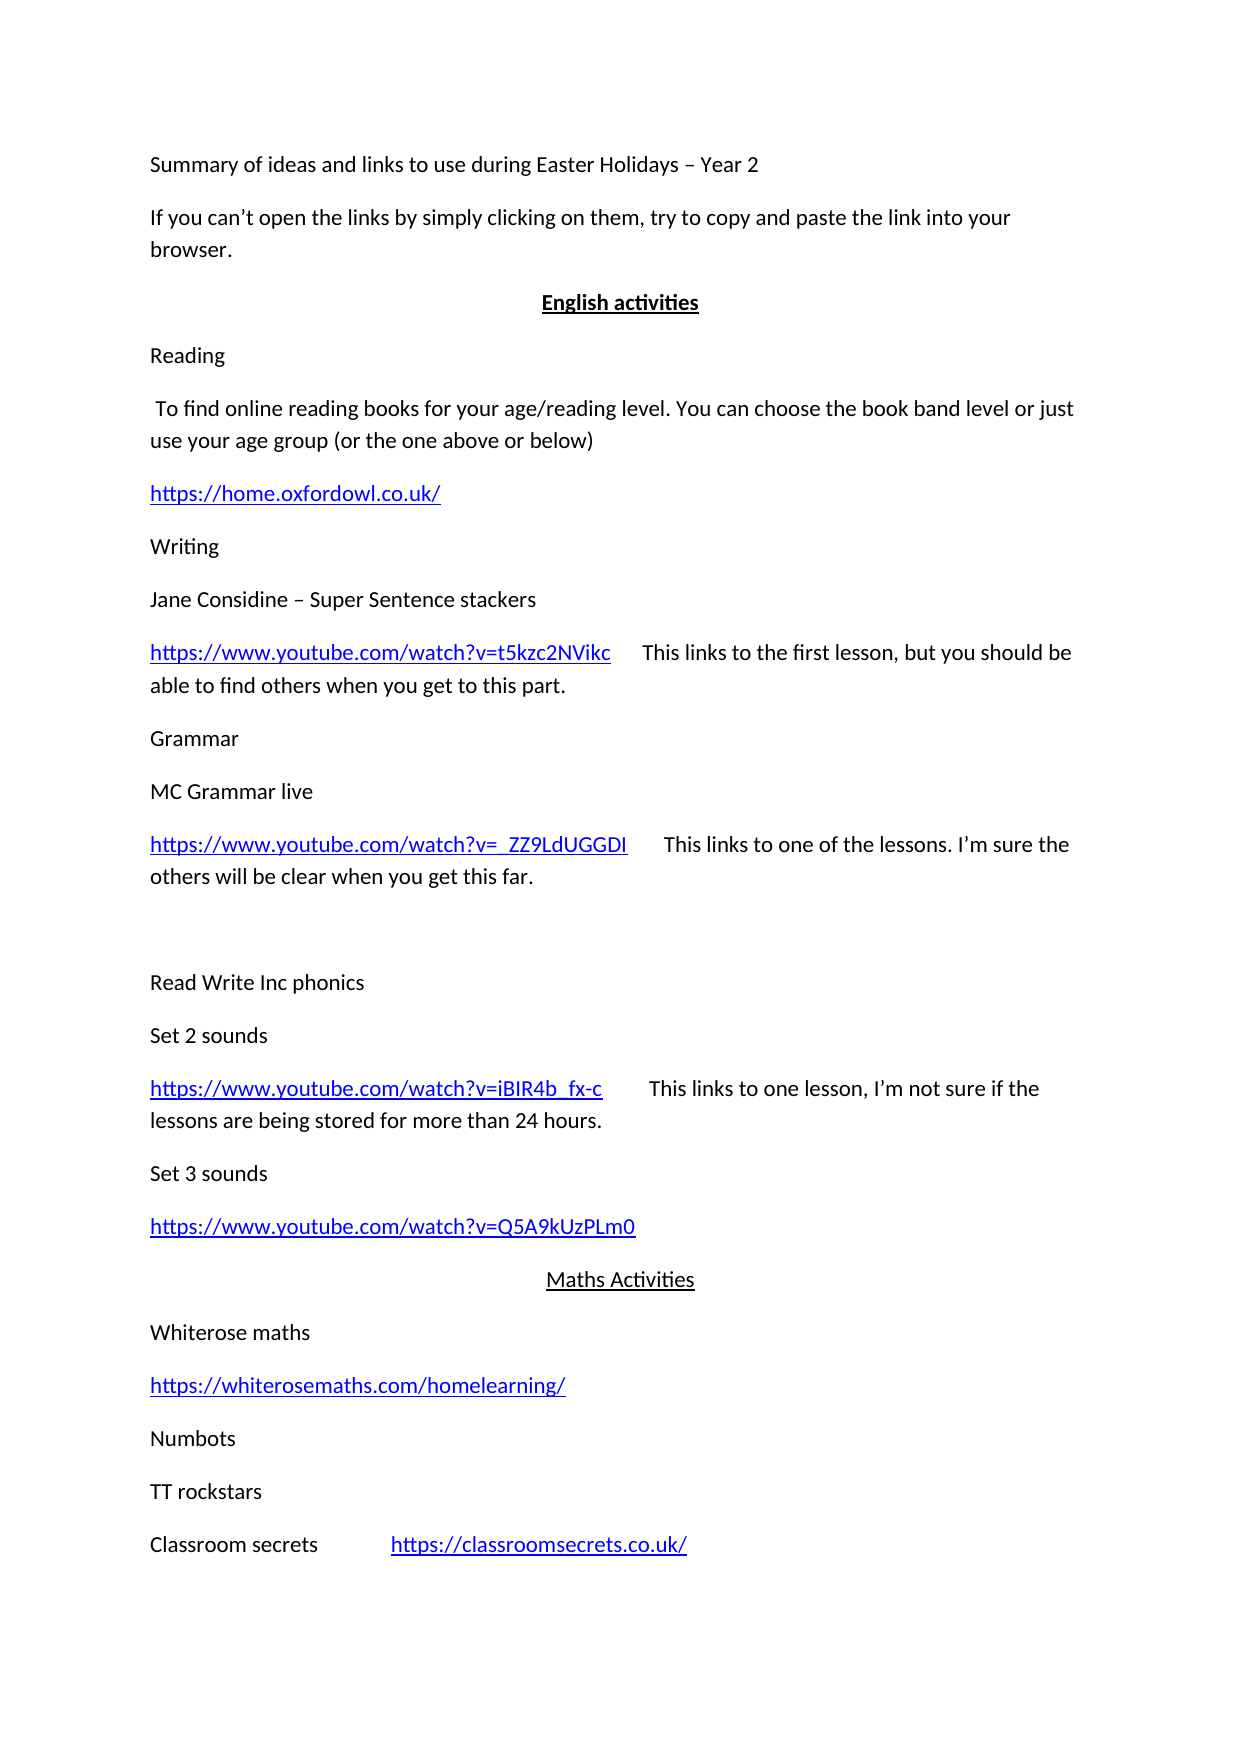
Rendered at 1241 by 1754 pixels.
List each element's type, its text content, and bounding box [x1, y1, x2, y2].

text Numbots [150, 1424, 1090, 1452]
text https://www.youtube.com/watch?v=t5kzc2NVikc This links to the first lesson, but you should be able to find others when you get to this part. [150, 638, 1090, 699]
text Read Write Inc phonics [150, 968, 1090, 996]
text Set 2 sounds [150, 1021, 1090, 1049]
text Maths Activities [150, 1265, 1090, 1293]
text English activities [150, 288, 1090, 316]
text Writing [150, 532, 1090, 561]
text To find online reading books for your age/reading level. You can choose the book band level or just use your age group (or the one above or below) [150, 394, 1090, 454]
text https://www.youtube.com/watch?v=Q5A9kUzPLm0 [150, 1212, 1090, 1240]
text Jane Considine – Super Sentence stackers [150, 586, 1090, 613]
text Set 3 sounds [150, 1159, 1090, 1187]
text TT rockstars [150, 1477, 1090, 1505]
text https://www.youtube.com/watch?v=iBIR4b_fx-c This links to one lesson, I’m not sure if the lessons are being stored for more than 24 hours. [150, 1074, 1090, 1134]
text Grammar [150, 724, 1090, 752]
text If you can’t open the links by simply clicking on them, try to copy and paste the link into your browser. [150, 203, 1090, 263]
text Classroom secrets https://classroomsecrets.co.uk/ [150, 1530, 1090, 1558]
text Reading [150, 341, 1090, 369]
text Whiterose maths [150, 1318, 1090, 1346]
text Summary of ideas and links to use during Easter Holidays – Year 2 [150, 150, 1090, 178]
text MC Grammar live [150, 777, 1090, 805]
text https://www.youtube.com/watch?v=_ZZ9LdUGGDI This links to one of the lessons. I’m sure the others will be clear when you get this far. [150, 830, 1090, 890]
text https://home.oxfordowl.co.uk/ [150, 479, 1090, 507]
text https://whiterosemaths.com/homelearning/ [150, 1371, 1090, 1399]
